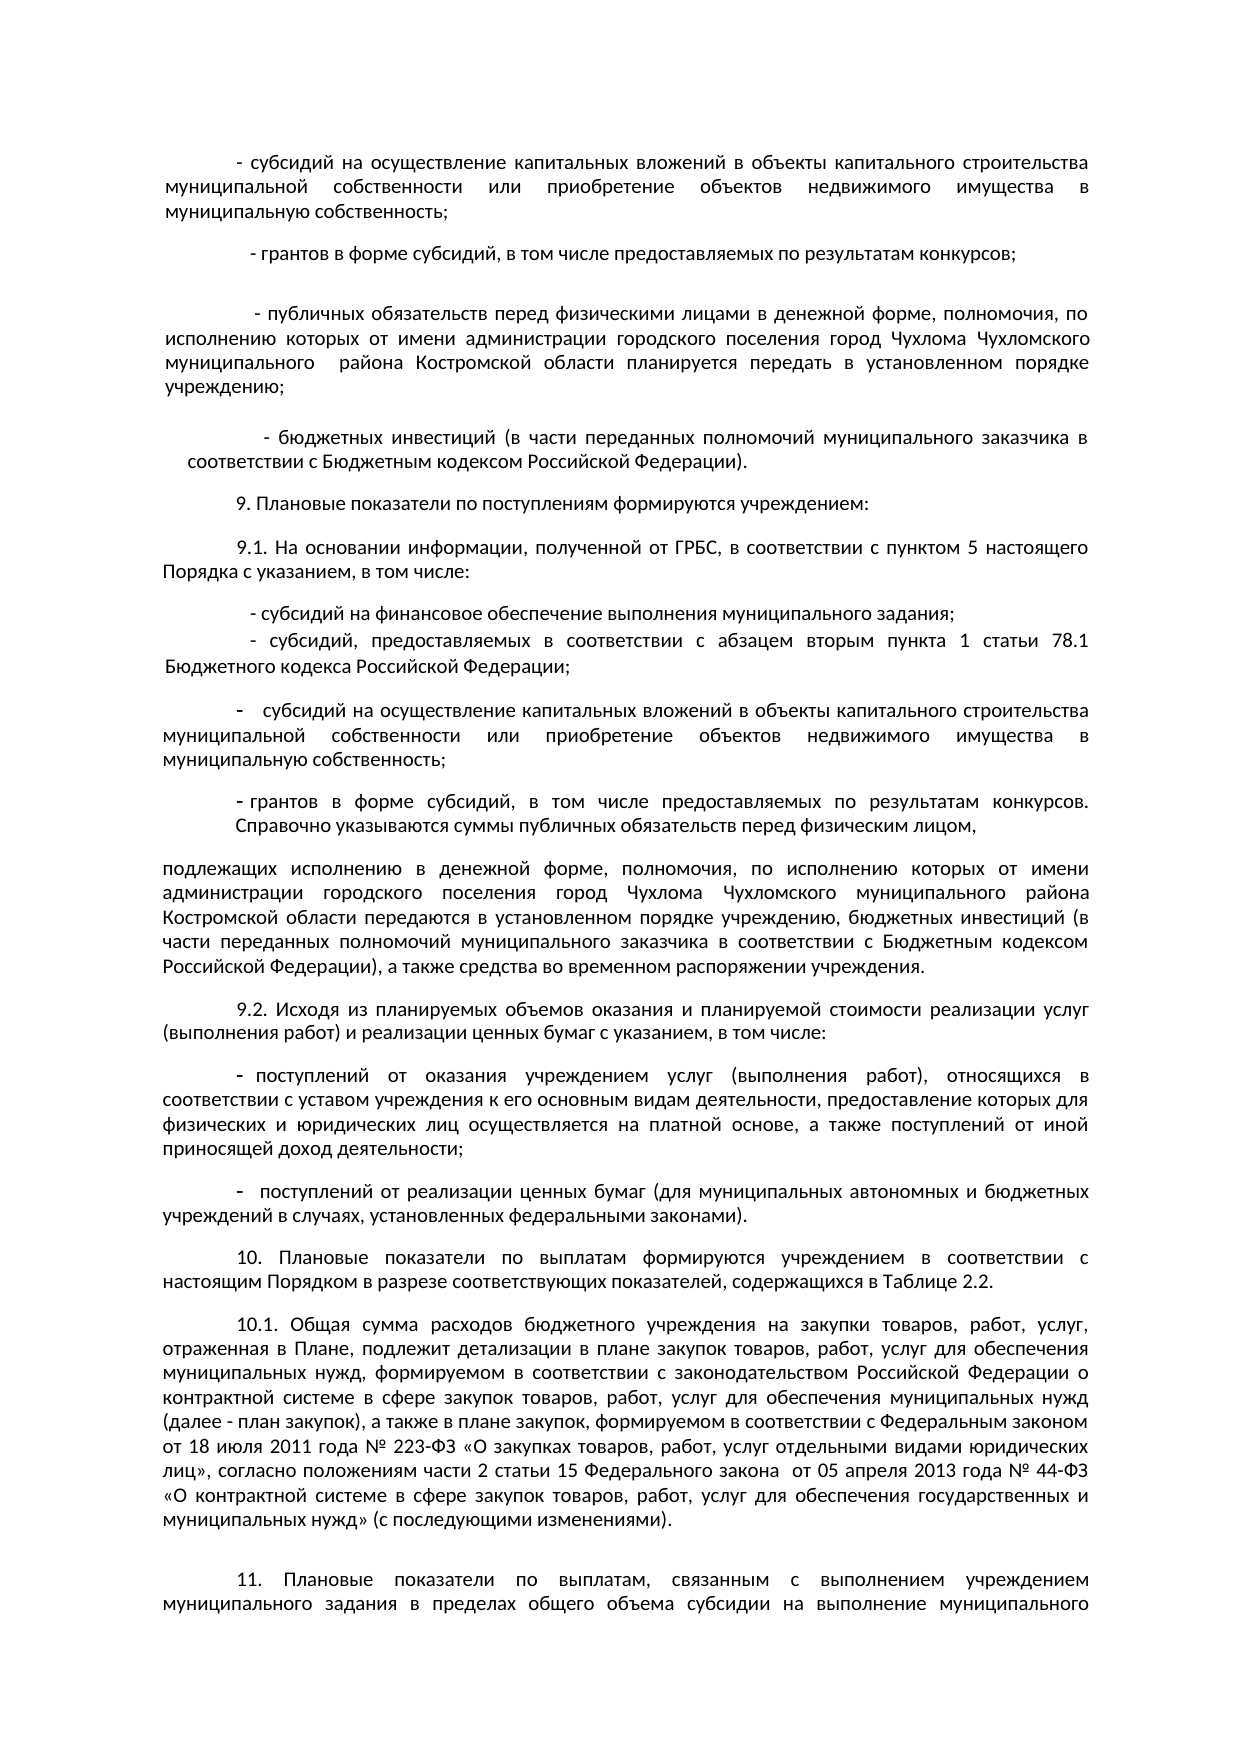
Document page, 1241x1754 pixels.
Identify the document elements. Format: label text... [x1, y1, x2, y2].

text 10.1. Общая сумма расходов бюджетного учреждения на закупки товаров, работ, услуг, отраженная в Плане, подлежит детализации в плане закупок товаров, работ, услуг для обеспечения муниципальных нужд, формируемом в соответствии с законодательством Российской Федерации о контрактной системе в сфере закупок товаров, работ, услуг для обеспечения муниципальных нужд (далее - план закупок), а также в плане закупок, формируемом в соответствии с Федеральным законом от 18 июля 2011 года № 223-ФЗ «О закупках товаров, работ, услуг отдельными видами юридических лиц», согласно положениям части 2 статьи 15 Федерального закона от 05 апреля 2013 года № 44-ФЗ «О контрактной системе в сфере закупок товаров, работ, услуг для обеспечения государственных и муниципальных нужд» (с последующими изменениями). [162, 1311, 1090, 1532]
text - публичных обязательств перед физическими лицами в денежной форме, полномочия, по исполнению которых от имени администрации городского поселения город Чухлома Чухломского муниципального района Костромской области планируется передать в установленном порядке учреждению; [165, 301, 1090, 399]
list поступлений от оказания учреждением услуг (выполнения работ), относящихся в соответствии с уставом учреждения к его основным видам деятельности, предоставление которых для физических и юридических лиц осуществляется на платной основе, а также поступлений от иной приносящей доход деятельности; [162, 1063, 1090, 1161]
list грантов в форме субсидий, в том числе предоставляемых по результатам конкурсов. Справочно указываются суммы публичных обязательств перед физическим лицом, [235, 790, 1090, 838]
text 10. Плановые показатели по выплатам формируются учреждением в соответствии с настоящим Порядком в разрезе соответствующих показателей, содержащихся в Таблице 2.2. [162, 1245, 1090, 1293]
text 9.1. На основании информации, полученной от ГРБС, в соответствии с пунктом 5 настоящего Порядка с указанием, в том числе: [162, 535, 1090, 583]
text - грантов в форме субсидий, в том числе предоставляемых по результатам конкурсов; [250, 240, 1090, 266]
text - бюджетных инвестиций (в части переданных полномочий муниципального заказчика в соответствии с Бюджетным кодексом Российской Федерации). [187, 426, 1090, 474]
text 9. Плановые показатели по поступлениям формируются учреждением: [235, 491, 1090, 516]
text 9.2. Исходя из планируемых объемов оказания и планируемой стоимости реализации услуг (выполнения работ) и реализации ценных бумаг с указанием, в том числе: [162, 997, 1090, 1045]
list субсидий на осуществление капитальных вложений в объекты капитального строительства муниципальной собственности или приобретение объектов недвижимого имущества в муниципальную собственность; [162, 698, 1090, 772]
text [162, 1567, 1090, 1616]
text - субсидий, предоставляемых в соответствии с абзацем вторым пункта 1 статьи 78.1 Бюджетного кодекса Российской Федерации; [165, 627, 1090, 679]
text - субсидий на финансовое обеспечение выполнения муниципального задания; [250, 600, 1090, 626]
text подлежащих исполнению в денежной форме, полномочия, по исполнению которых от имени администрации городского поселения город Чухлома Чухломского муниципального района Костромской области передаются в установленном порядке учреждению, бюджетных инвестиций (в части переданных полномочий муниципального заказчика в соответствии с Бюджетным кодексом Российской Федерации), а также средства во временном распоряжении учреждения. [162, 856, 1090, 978]
text - субсидий на осуществление капитальных вложений в объекты капитального строительства муниципальной собственности или приобретение объектов недвижимого имущества в муниципальную собственность; [165, 150, 1090, 223]
list поступлений от реализации ценных бумаг (для муниципальных автономных и бюджетных учреждений в случаях, установленных федеральными законами). [162, 1179, 1090, 1227]
